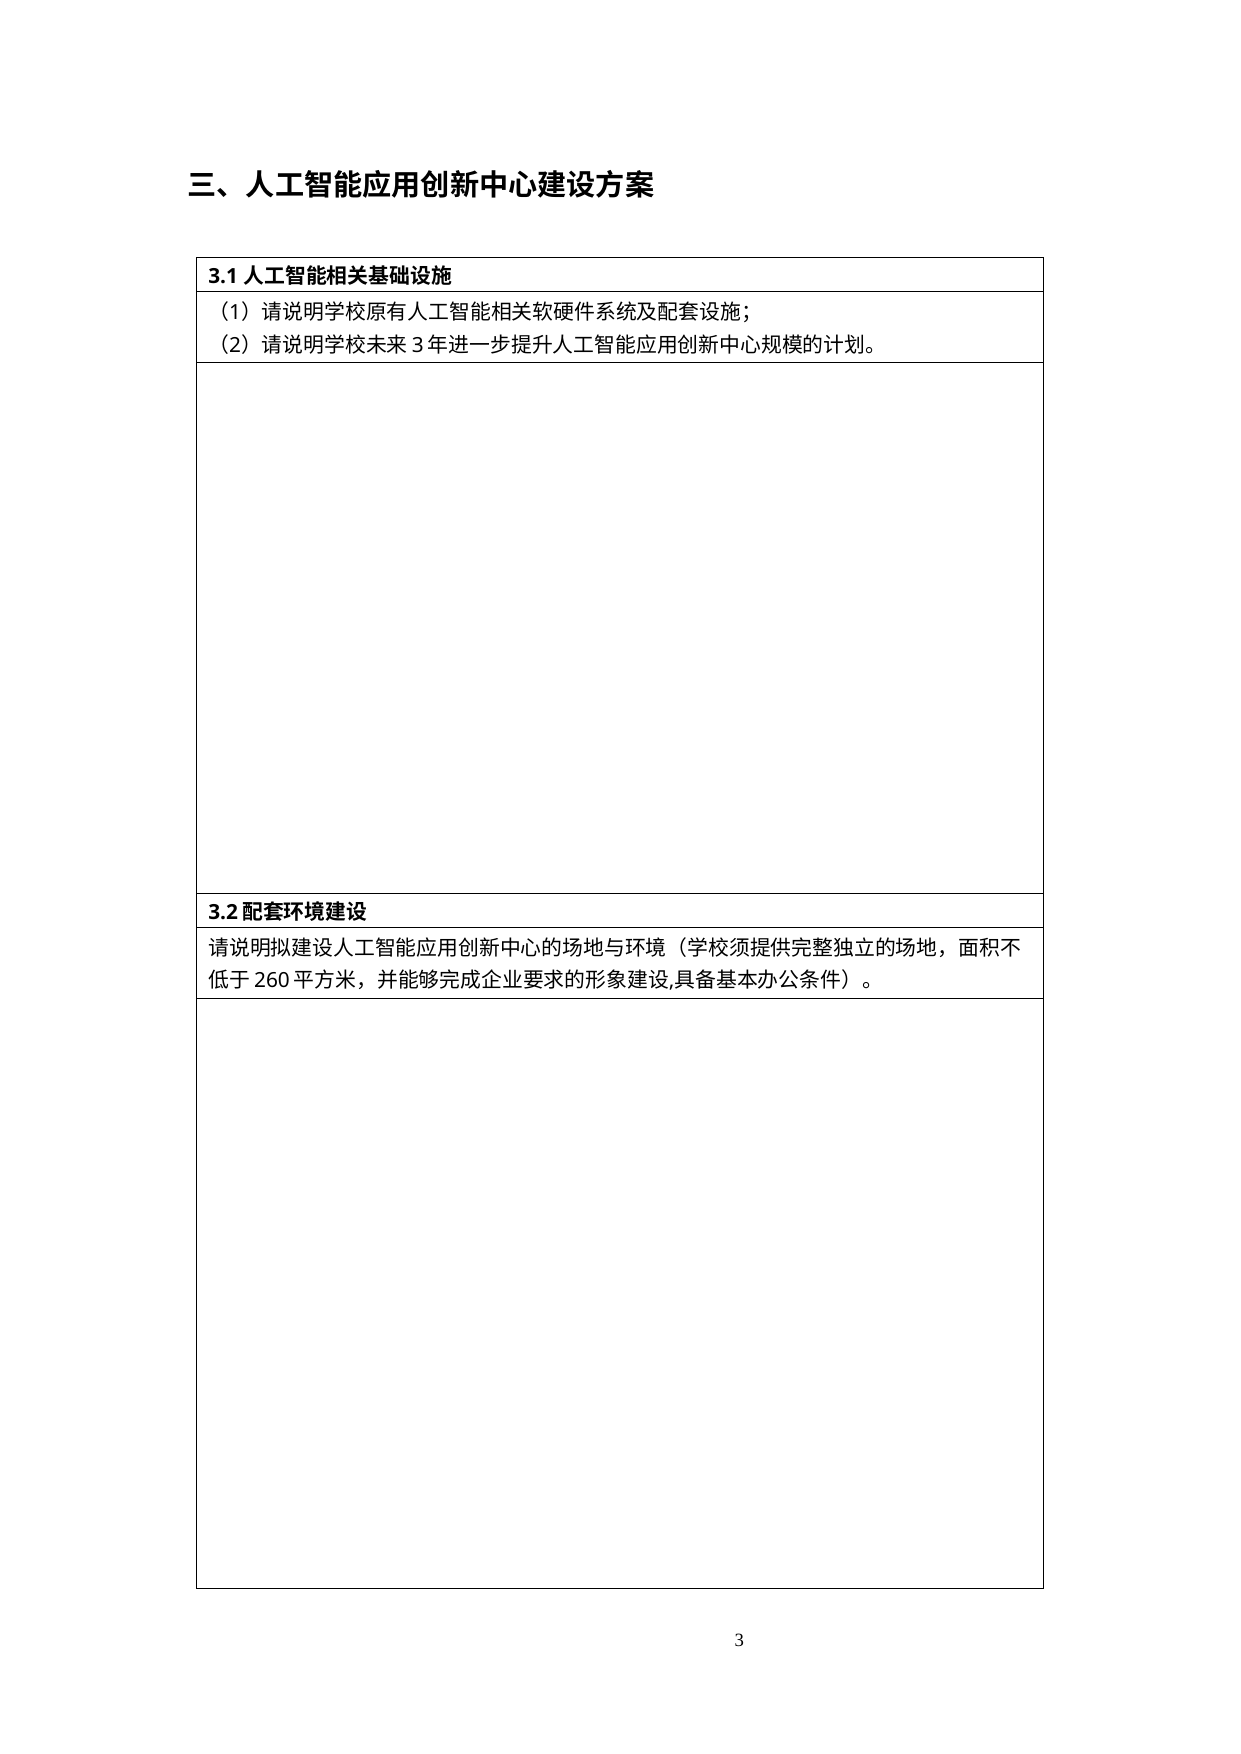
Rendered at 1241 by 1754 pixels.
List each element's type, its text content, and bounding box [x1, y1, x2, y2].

text 三、人工智能应用创新中心建设方案 [187, 150, 1125, 215]
table_cell [197, 999, 1043, 1588]
table_cell 3.2配套环境建设 [197, 894, 1043, 927]
table_cell 请说明拟建设人工智能应用创新中心的场地与环境（学校须提供完整独立的场地，面积不低于260平方米，并能够完成企业要求的形象建设,具备基本办公条件）。 [197, 928, 1043, 998]
table_header 3.1 人工智能相关基础设施 [197, 258, 1043, 291]
table_cell （1）请说明学校原有人工智能相关软硬件系统及配套设施； （2）请说明学校未来3年进一步提升人工智能应用创新中心规模的计划。 [197, 292, 1043, 362]
table_cell [197, 363, 1043, 893]
